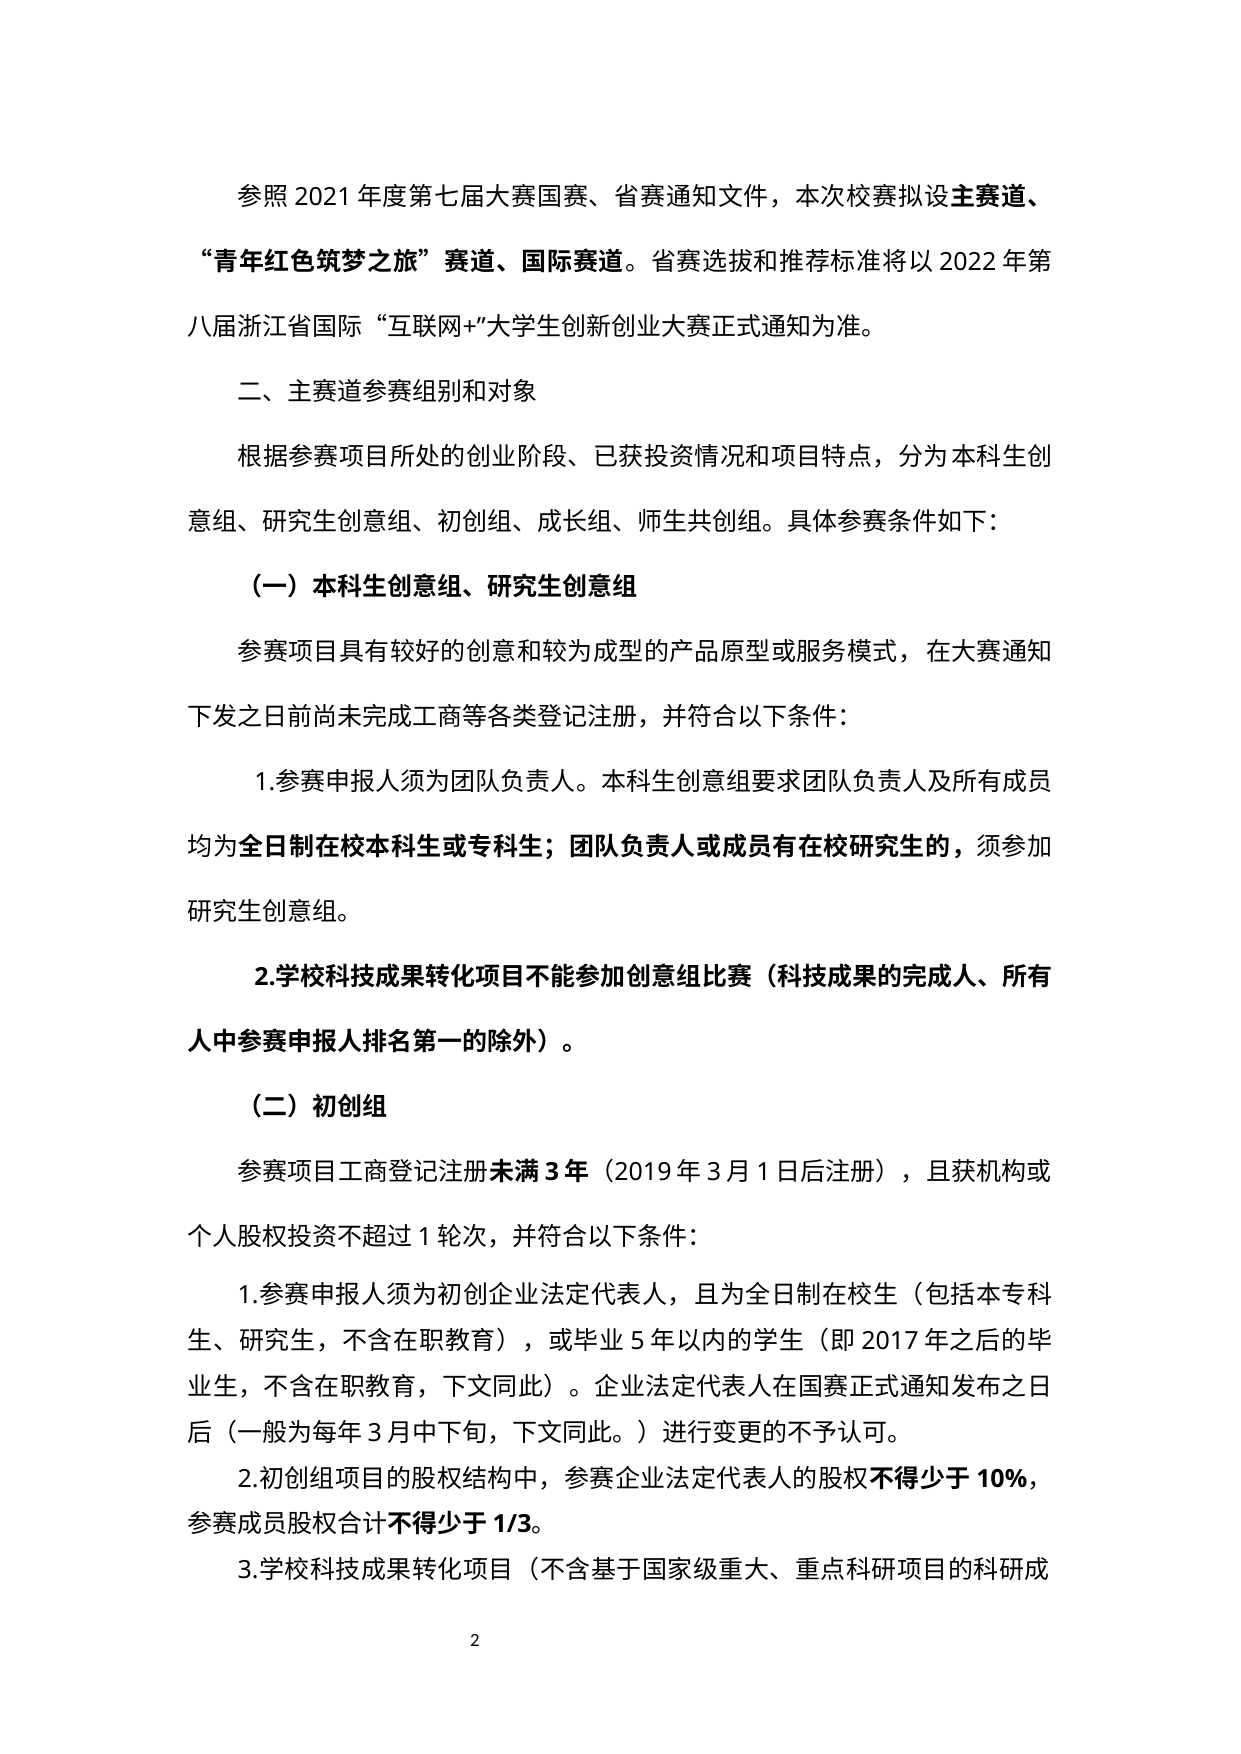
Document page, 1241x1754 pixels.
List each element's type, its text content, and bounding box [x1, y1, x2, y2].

text （一）本科生创意组、研究生创意组 [187, 552, 1053, 617]
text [187, 1542, 1053, 1588]
text 1.参赛申报人须为初创企业法定代表人，且为全日制在校生（包括本专科生、研究生，不含在职教育），或毕业5年以内的学生（即2017年之后的毕业生，不含在职教育，下文同此）。企业法定代表人在国赛正式通知发布之日后（一般为每年3月中下旬，下文同此。）进行变更的不予认可。 [187, 1267, 1053, 1450]
text （二）初创组 [187, 1072, 1053, 1137]
text 1.参赛申报人须为团队负责人。本科生创意组要求团队负责人及所有成员均为全日制在校本科生或专科生；团队负责人或成员有在校研究生的，须参加研究生创意组。 [187, 747, 1053, 942]
text 参照2021年度第七届大赛国赛、省赛通知文件，本次校赛拟设主赛道、“青年红色筑梦之旅”赛道、国际赛道。省赛选拔和推荐标准将以2022年第八届浙江省国际“互联网+”大学生创新创业大赛正式通知为准。 [187, 162, 1053, 357]
text 2.学校科技成果转化项目不能参加创意组比赛（科技成果的完成人、所有人中参赛申报人排名第一的除外）。 [187, 942, 1053, 1072]
text 2.初创组项目的股权结构中，参赛企业法定代表人的股权不得少于10%，参赛成员股权合计不得少于1/3。 [187, 1450, 1053, 1542]
text 参赛项目工商登记注册未满3年（2019年3月1日后注册），且获机构或个人股权投资不超过1轮次，并符合以下条件： [187, 1137, 1053, 1267]
text 参赛项目具有较好的创意和较为成型的产品原型或服务模式，在大赛通知下发之日前尚未完成工商等各类登记注册，并符合以下条件： [187, 617, 1053, 747]
text 根据参赛项目所处的创业阶段、已获投资情况和项目特点，分为本科生创意组、研究生创意组、初创组、成长组、师生共创组。具体参赛条件如下： [187, 422, 1053, 552]
text 二、主赛道参赛组别和对象 [187, 357, 1053, 422]
